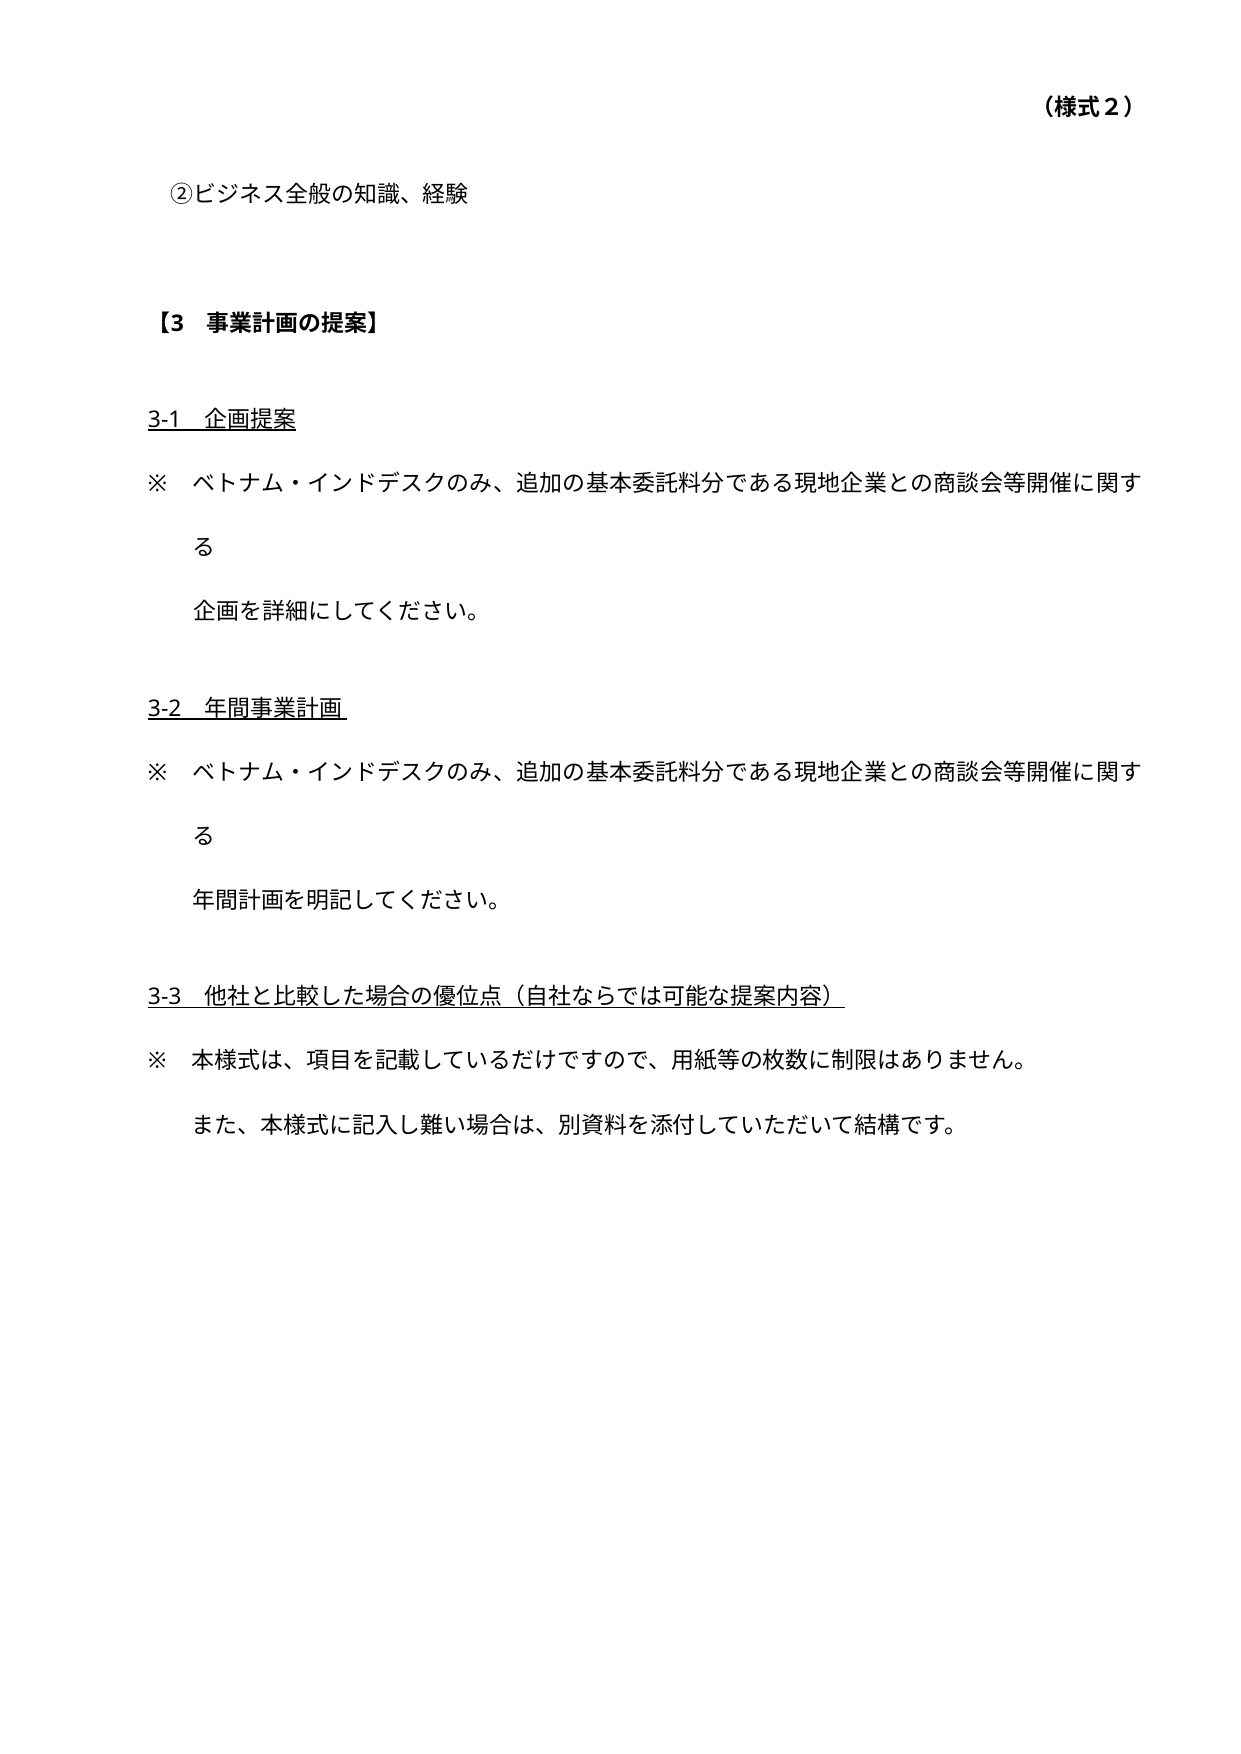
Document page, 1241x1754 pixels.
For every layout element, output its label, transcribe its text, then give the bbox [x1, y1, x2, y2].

text ②ビジネス全般の知識、経験 [148, 161, 1146, 225]
list ベトナム・インドデスクのみ、追加の基本委託料分である現地企業との商談会等開催に関する [148, 449, 1146, 578]
text 【3 事業計画の提案】 [148, 289, 1146, 353]
text また、本様式に記入し難い場合は、別資料を添付していただいて結構です。 [191, 1091, 1146, 1155]
text 3-2 年間事業計画 [148, 674, 1146, 738]
list 本様式は、項目を記載しているだけですので、用紙等の枚数に制限はありません。 [148, 1027, 1146, 1091]
text 企画を詳細にしてください。 [148, 578, 1146, 642]
text 3-3 他社と比較した場合の優位点（自社ならでは可能な提案内容） [148, 963, 1146, 1027]
list ベトナム・インドデスクのみ、追加の基本委託料分である現地企業との商談会等開催に関する [148, 738, 1146, 866]
text 3-1 企画提案 [148, 385, 1146, 449]
text 年間計画を明記してください。 [192, 866, 1146, 931]
